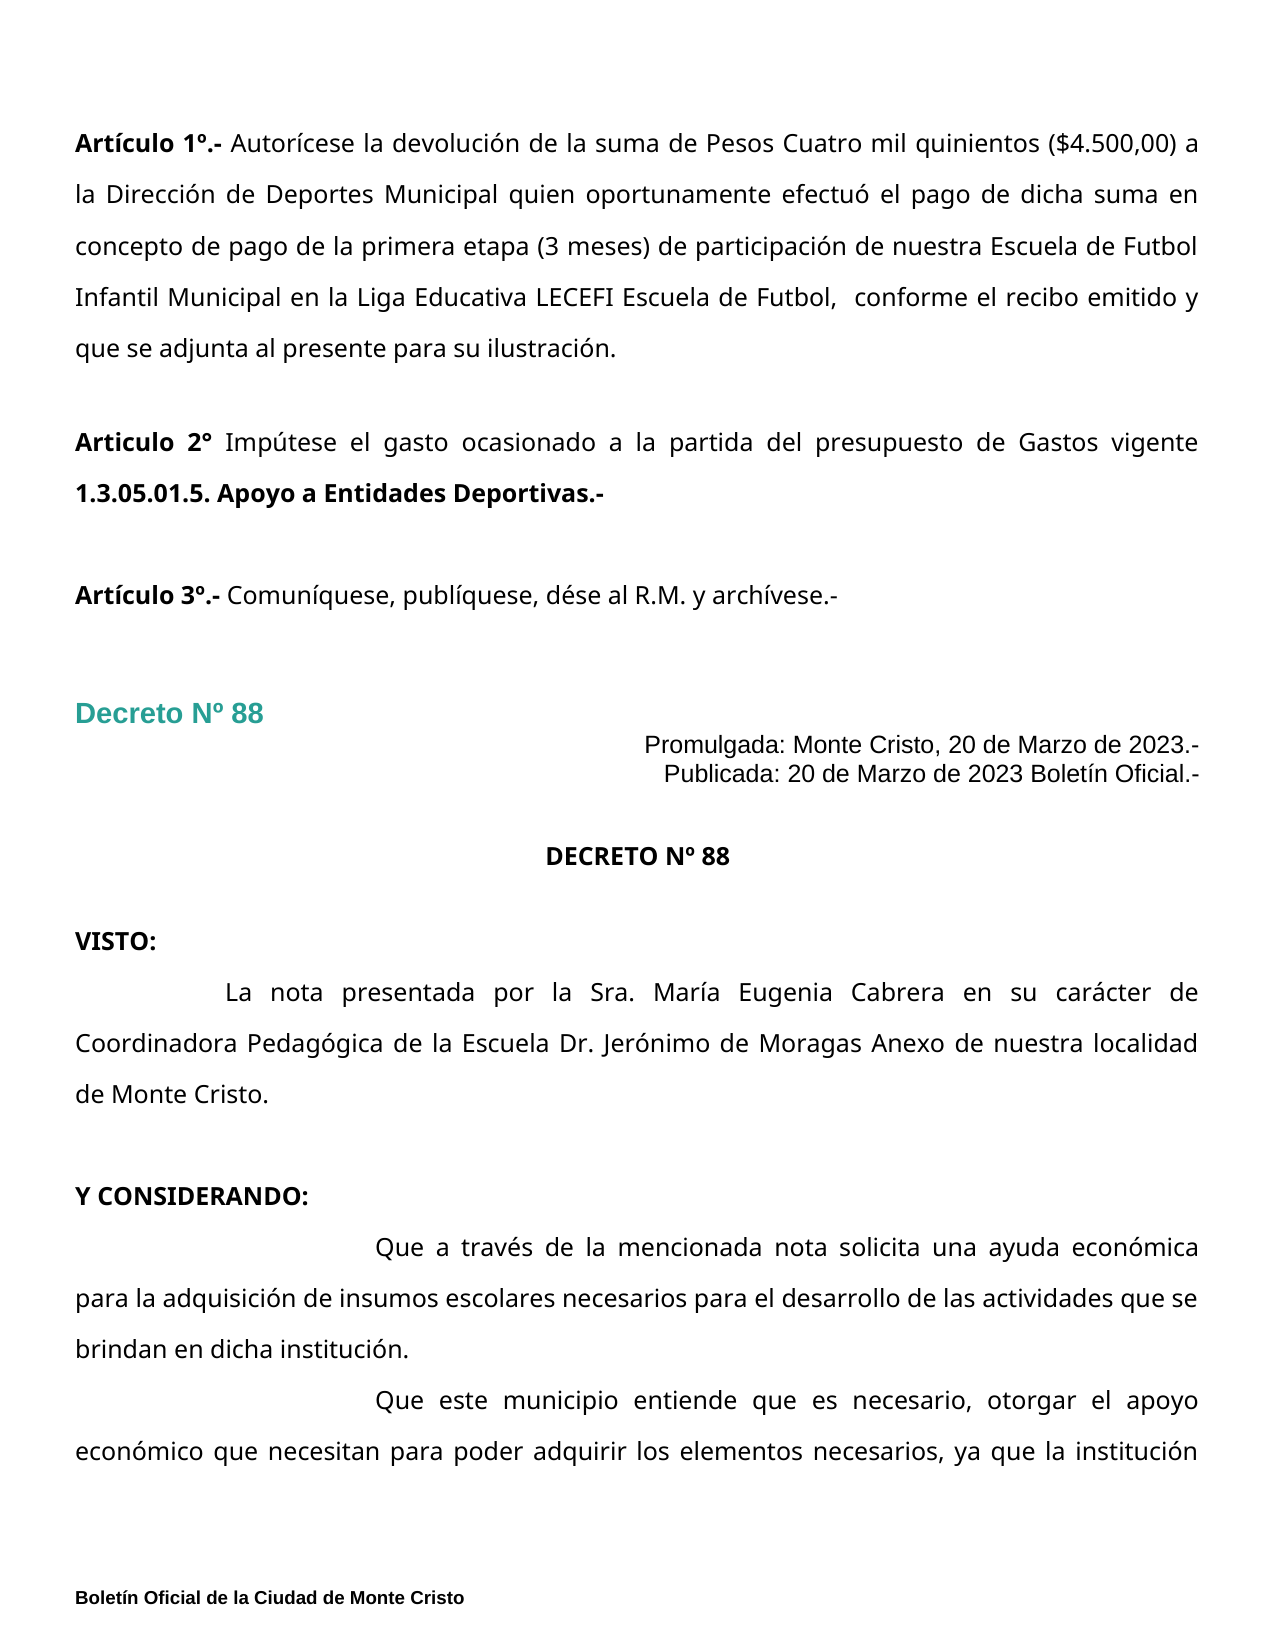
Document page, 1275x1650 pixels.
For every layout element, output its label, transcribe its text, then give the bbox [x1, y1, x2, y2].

text DECRETO Nº 88 [75, 838, 1200, 872]
text Y CONSIDERANDO: [75, 1179, 1200, 1213]
text VISTO: [75, 923, 1200, 957]
text Artículo 3º.- Comuníquese, publíquese, dése al R.M. y archívese.- [75, 577, 1200, 612]
text Que a través de la mencionada nota solicita una ayuda económica para la adquisición de insumos escolares necesarios para el desarrollo de las actividades que se brindan en dicha institución. [75, 1230, 1200, 1366]
text La nota presentada por la Sra. María Eugenia Cabrera en su carácter de Coordinadora Pedagógica de la Escuela Dr. Jerónimo de Moragas Anexo de nuestra localidad de Monte Cristo. [75, 974, 1200, 1111]
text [75, 1383, 1200, 1468]
text Publicada: 20 de Marzo de 2023 Boletín Oficial.- [75, 758, 1200, 787]
subtitle Decreto Nº 88 [75, 696, 1200, 730]
text Promulgada: Monte Cristo, 20 de Marzo de 2023.- [75, 730, 1200, 758]
text Artículo 1º.- Autorícese la devolución de la suma de Pesos Cuatro mil quinientos ($4.500,00) a la Dirección de Deportes Municipal quien oportunamente efectuó el pago de dicha suma en concepto de pago de la primera etapa (3 meses) de participación de nuestra Escuela de Futbol Infantil Municipal en la Liga Educativa LECEFI Escuela de Futbol, conforme el recibo emitido y que se adjunta al presente para su ilustración. [75, 126, 1200, 364]
text Articulo 2° Impútese el gasto ocasionado a la partida del presupuesto de Gastos vigente 1.3.05.01.5. Apoyo a Entidades Deportivas.- [75, 424, 1200, 509]
